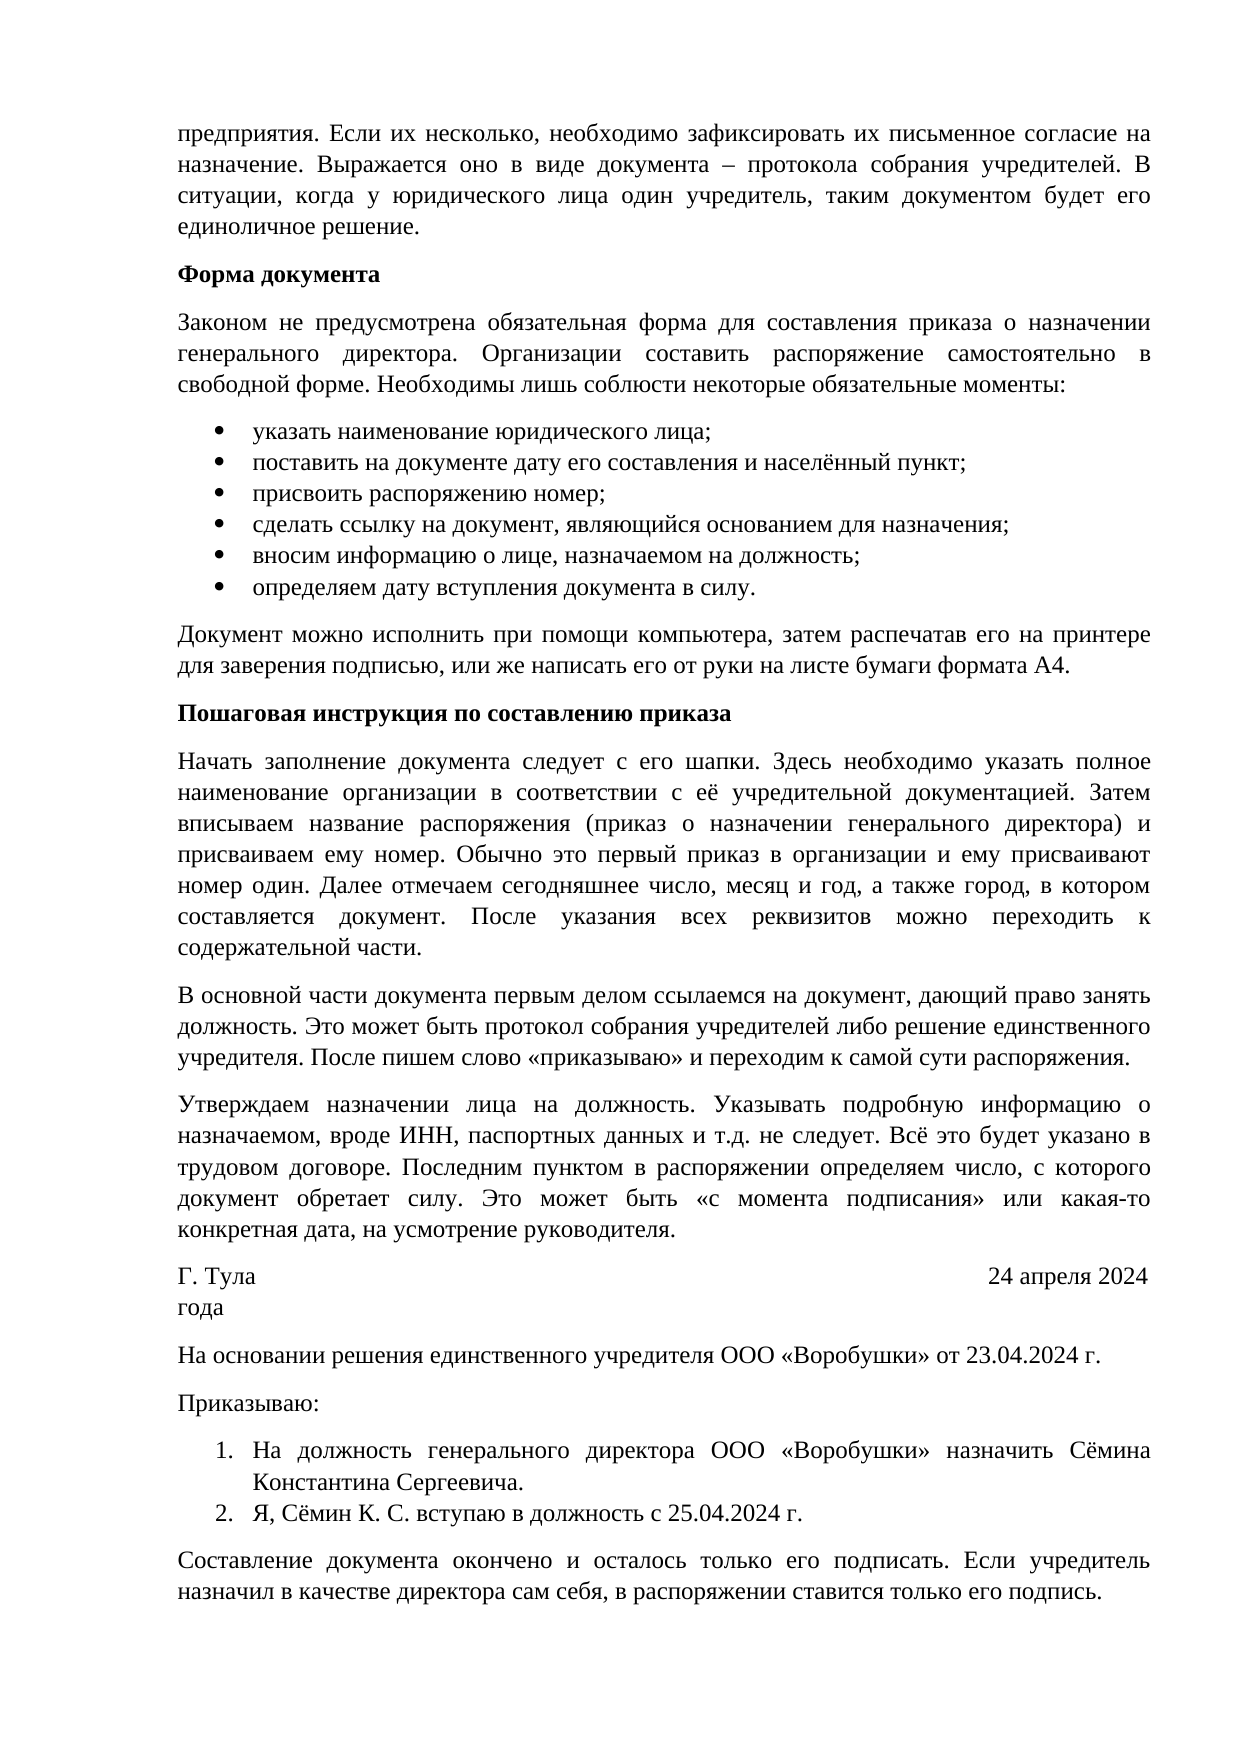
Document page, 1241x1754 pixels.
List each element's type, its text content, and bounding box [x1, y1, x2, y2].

text Составление документа окончено и осталось только его подписать. Если учредитель назначил в качестве директора сам себя, в распоряжении ставится только его подпись. [177, 1545, 1152, 1605]
list Я, Сёмин К. С. вступаю в должность с 25.04.2024 г. [215, 1498, 1152, 1526]
text Утверждаем назначении лица на должность. Указывать подробную информацию о назначаемом, вроде ИНН, паспортных данных и т.д. не следует. Всё это будет указано в трудовом договоре. Последним пунктом в распоряжении определяем число, с которого документ обретает силу. Это может быть «с момента подписания» или какая-то конкретная дата, на усмотрение руководителя. [177, 1089, 1152, 1242]
text Приказываю: [177, 1388, 1152, 1417]
list указать наименование юридического лица; [215, 416, 1152, 445]
text В основной части документа первым делом ссылаемся на документ, дающий право занять должность. Это может быть протокол собрания учредителей либо решение единственного учредителя. После пишем слово «приказываю» и переходим к самой сути распоряжения. [177, 980, 1152, 1071]
list поставить на документе дату его составления и населённый пункт; [215, 447, 1152, 476]
text Пошаговая инструкция по составлению приказа [177, 698, 1152, 727]
text Законом не предусмотрена обязательная форма для составления приказа о назначении генерального директора. Организации составить распоряжение самостоятельно в свободной форме. Необходимы лишь соблюсти некоторые обязательные моменты: [177, 307, 1152, 397]
text Начать заполнение документа следует с его шапки. Здесь необходимо указать полное наименование организации в соответствии с её учредительной документацией. Затем вписываем название распоряжения (приказ о назначении генерального директора) и присваиваем ему номер. Обычно это первый приказ в организации и ему присваивают номер один. Далее отмечаем сегодняшнее число, месяц и год, а также город, в котором составляется документ. После указания всех реквизитов можно переходить к содержательной части. [177, 746, 1152, 961]
list На должность генерального директора ООО «Воробушки» назначить Сёмина Константина Сергеевича. [215, 1436, 1152, 1495]
text Документ можно исполнить при помощи компьютера, затем распечатав его на принтере для заверения подписью, или же написать его от руки на листе бумаги формата А4. [177, 619, 1152, 679]
text Г. Тула 24 апреля 2024 года [177, 1261, 1152, 1321]
list присвоить распоряжению номер; [215, 478, 1152, 507]
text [177, 118, 1152, 240]
list определяем дату вступления документа в силу. [215, 572, 1152, 600]
text На основании решения единственного учредителя ООО «Воробушки» от 23.04.2024 г. [177, 1340, 1152, 1369]
list сделать ссылку на документ, являющийся основанием для назначения; [215, 509, 1152, 538]
text Форма документа [177, 259, 1152, 288]
list вносим информацию о лице, назначаемом на должность; [215, 541, 1152, 569]
